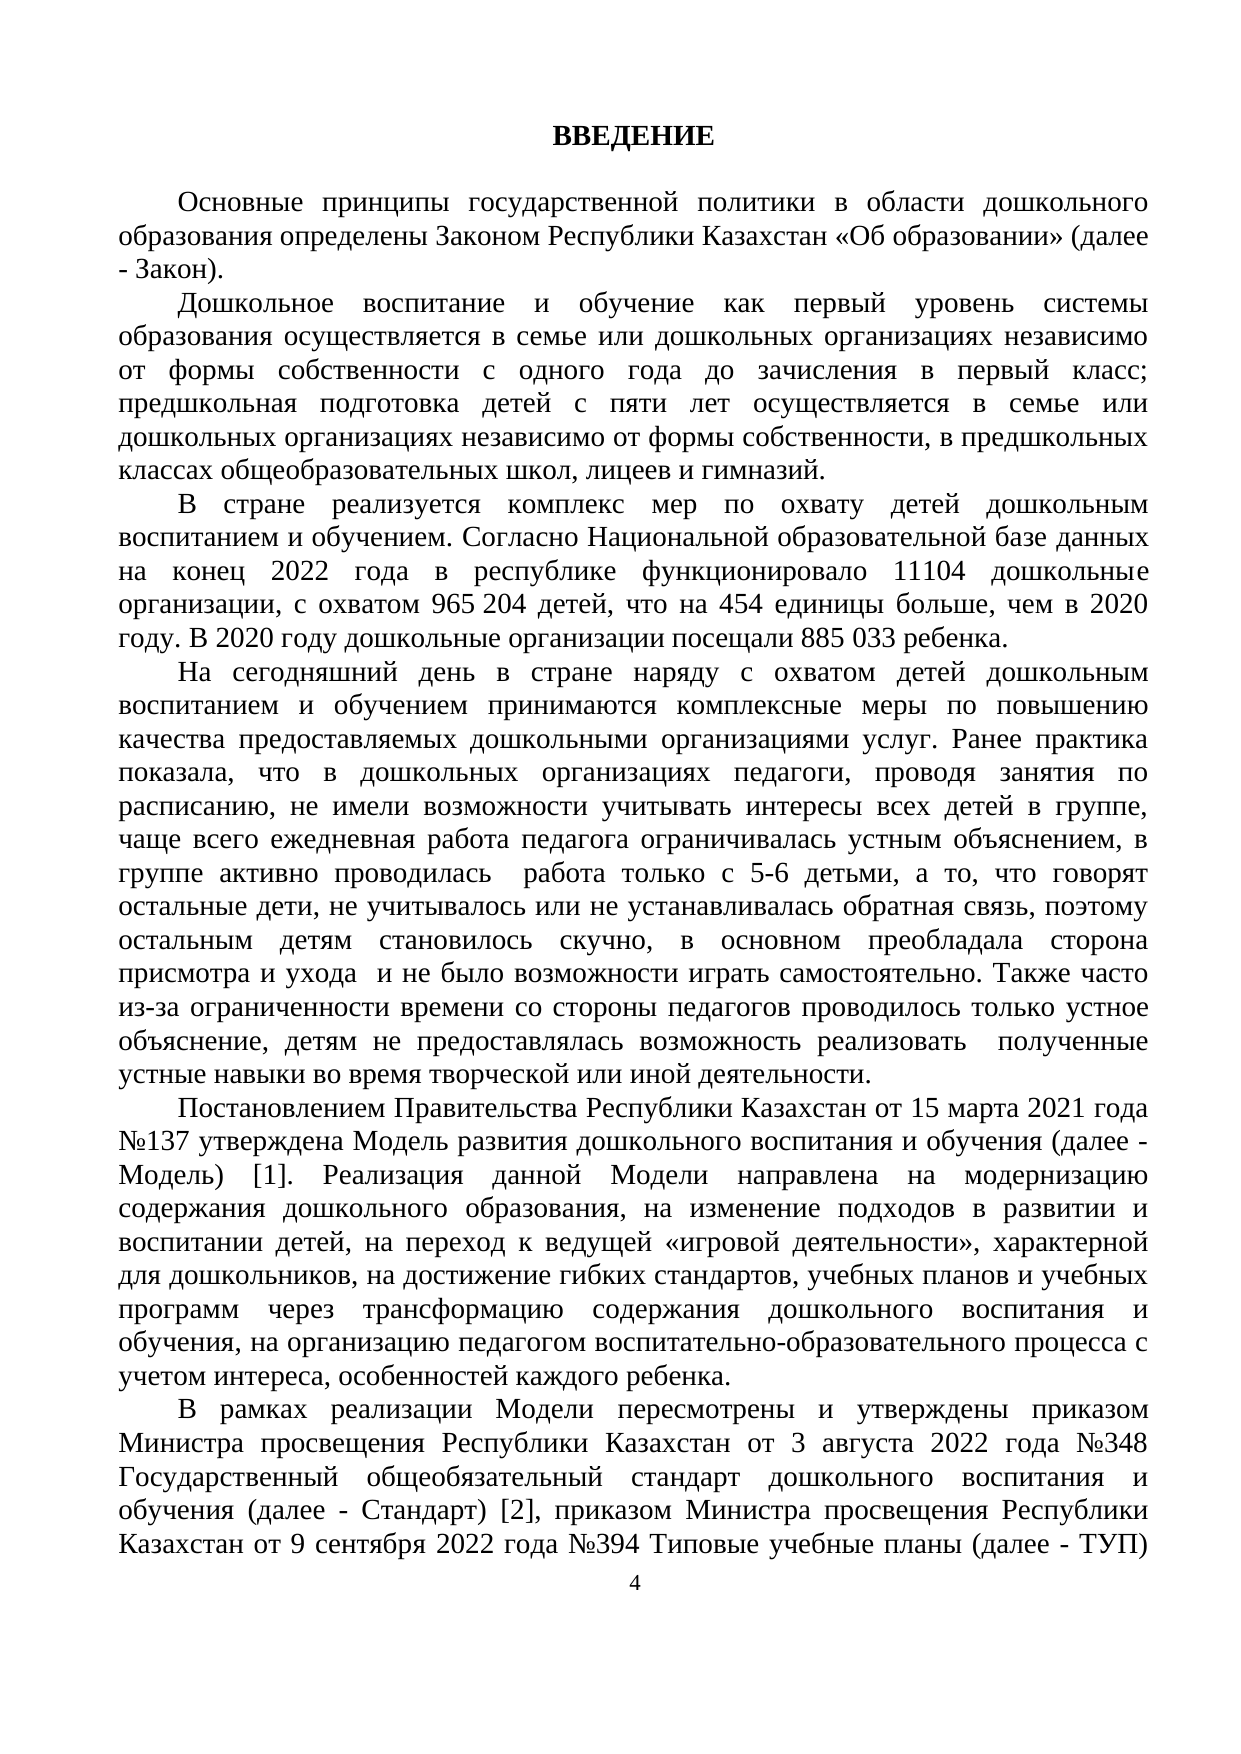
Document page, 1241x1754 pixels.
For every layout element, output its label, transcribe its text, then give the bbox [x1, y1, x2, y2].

text На сегодняшний день в стране наряду с охватом детей дошкольным воспитанием и обучением принимаются комплексные меры по повышению качества предоставляемых дошкольными организациями услуг. Ранее практика показала, что в дошкольных организациях педагоги, проводя занятия по расписанию, не имели возможности учитывать интересы всех детей в группе, чаще всего ежедневная работа педагога ограничивалась устным объяснением, в группе активно проводилась работа только с 5-6 детьми, а то, что говорят остальные дети, не учитывалось или не устанавливалась обратная связь, поэтому остальным детям становилось скучно, в основном преобладала сторона присмотра и ухода и не было возможности играть самостоятельно. Также часто из-за ограниченности времени со стороны педагогов проводилось только устное объяснение, детям не предоставлялась возможность реализовать полученные устные навыки во время творческой или иной деятельности. [118, 654, 1149, 1090]
subtitle ВВЕДЕНИЕ [118, 118, 1149, 152]
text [118, 1392, 1149, 1559]
text Постановлением Правительства Республики Казахстан от 15 марта 2021 года №137 утверждена Модель развития дошкольного воспитания и обучения (далее - Модель) [1]. Реализация данной Модели направлена на модернизацию содержания дошкольного образования, на изменение подходов в развитии и воспитании детей, на переход к ведущей «игровой деятельности», характерной для дошкольников, на достижение гибких стандартов, учебных планов и учебных программ через трансформацию содержания дошкольного воспитания и обучения, на организацию педагогом воспитательно-образовательного процесса с учетом интереса, особенностей каждого ребенка. [118, 1090, 1149, 1392]
text В стране реализуется комплекс мер по охвату детей дошкольным воспитанием и обучением. Согласно Национальной образовательной базе данных на конец 2022 года в республике функционировало 11104 дошкольные организации, с охватом 965 204 детей, что на 454 единицы больше, чем в 2020 году. В 2020 году дошкольные организации посещали 885 033 ребенка. [118, 486, 1149, 654]
text Дошкольное воспитание и обучение как первый уровень системы образования осуществляется в семье или дошкольных организациях независимо от формы собственности с одного года до зачисления в первый класс; предшкольная подготовка детей с пяти лет осуществляется в семье или дошкольных организациях независимо от формы собственности, в предшкольных классах общеобразовательных школ, лицеев и гимназий. [118, 285, 1149, 486]
text Основные принципы государственной политики в области дошкольного образования определены Законом Республики Казахстан «Об образовании» (далее - Закон). [118, 184, 1149, 285]
